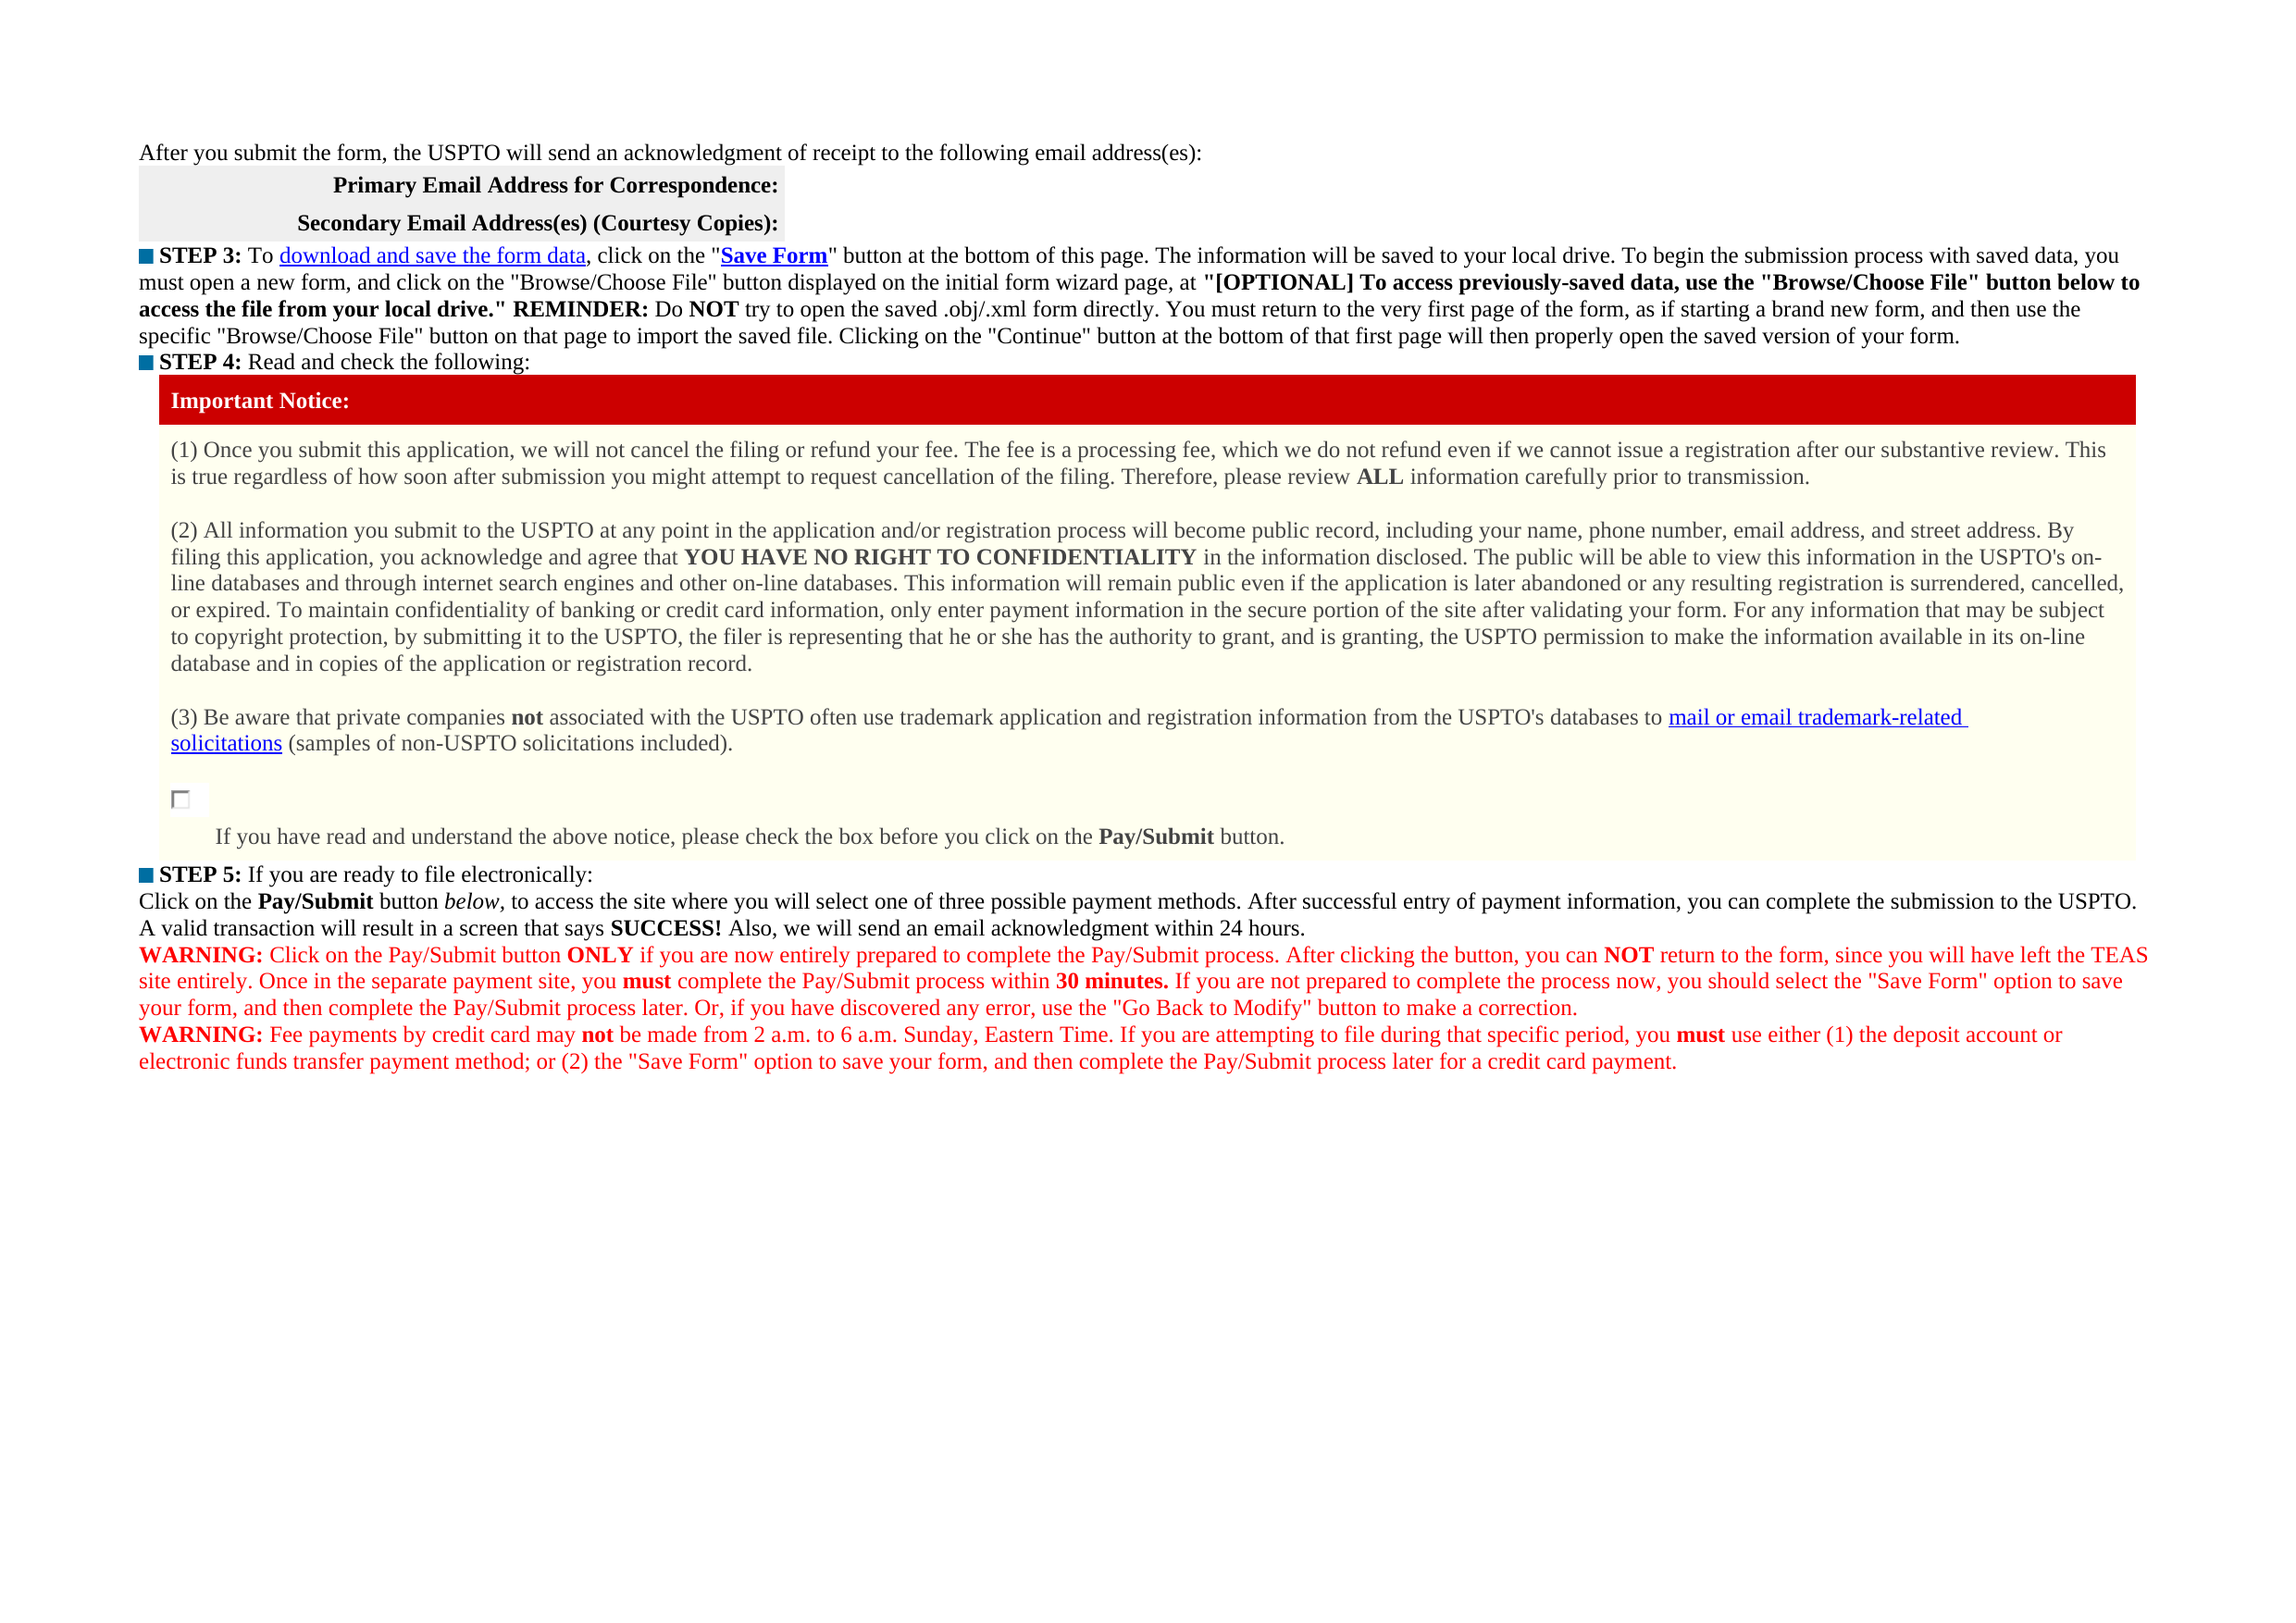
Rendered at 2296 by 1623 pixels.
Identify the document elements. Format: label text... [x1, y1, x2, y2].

table_cell STEP 5: If you are ready to file electronically: Click on the Pay/Submit button below, to access the site where you will select one of three possible payment methods. After successful entry of payment information, you can complete the submission to the USPTO. A valid transaction will result in a screen that says SUCCESS! Also, we will send an email acknowledgment within 24 hours. WARNING: Click on the Pay/Submit button ONLY if you are now entirely prepared to complete the Pay/Submit process. After clicking the button, you can NOT return to the form, since you will have left the TEAS site entirely. Once in the separate payment site, you must complete the Pay/Submit process within 30 minutes. If you are not prepared to complete the process now, you should select the "Save Form" option to save your form, and then complete the Pay/Submit process later. Or, if you have discovered any error, use the "Go Back to Modify" button to make a correction. WARNING: Fee payments by credit card may not be made from 2 a.m. to 6 a.m. Sunday, Eastern Time. If you are attempting to file during that specific period, you must use either (1) the deposit account or electronic funds transfer payment method; or (2) the "Save Form" option to save your form, and then complete the Pay/Submit process later for a credit card payment. [139, 861, 2156, 1074]
table_cell STEP 4: Read and check the following: [139, 348, 2156, 861]
table_cell STEP 3: To download and save the form data, click on the "Save Form" button at the bottom of this page. The information will be saved to your local drive. To begin the submission process with saved data, you must open a new form, and click on the "Browse/Choose File" button displayed on the initial form wizard page, at "[OPTIONAL] To access previously-saved data, use the "Browse/Choose File" button below to access the file from your local drive." REMINDER: Do NOT try to open the saved .obj/.xml form directly. You must return to the very first page of the form, as if starting a brand new form, and then use the specific "Browse/Choose File" button on that page to import the saved file. Clicking on the "Continue" button at the bottom of that first page will then properly open the saved version of your form. [139, 242, 2156, 348]
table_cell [139, 139, 2156, 242]
